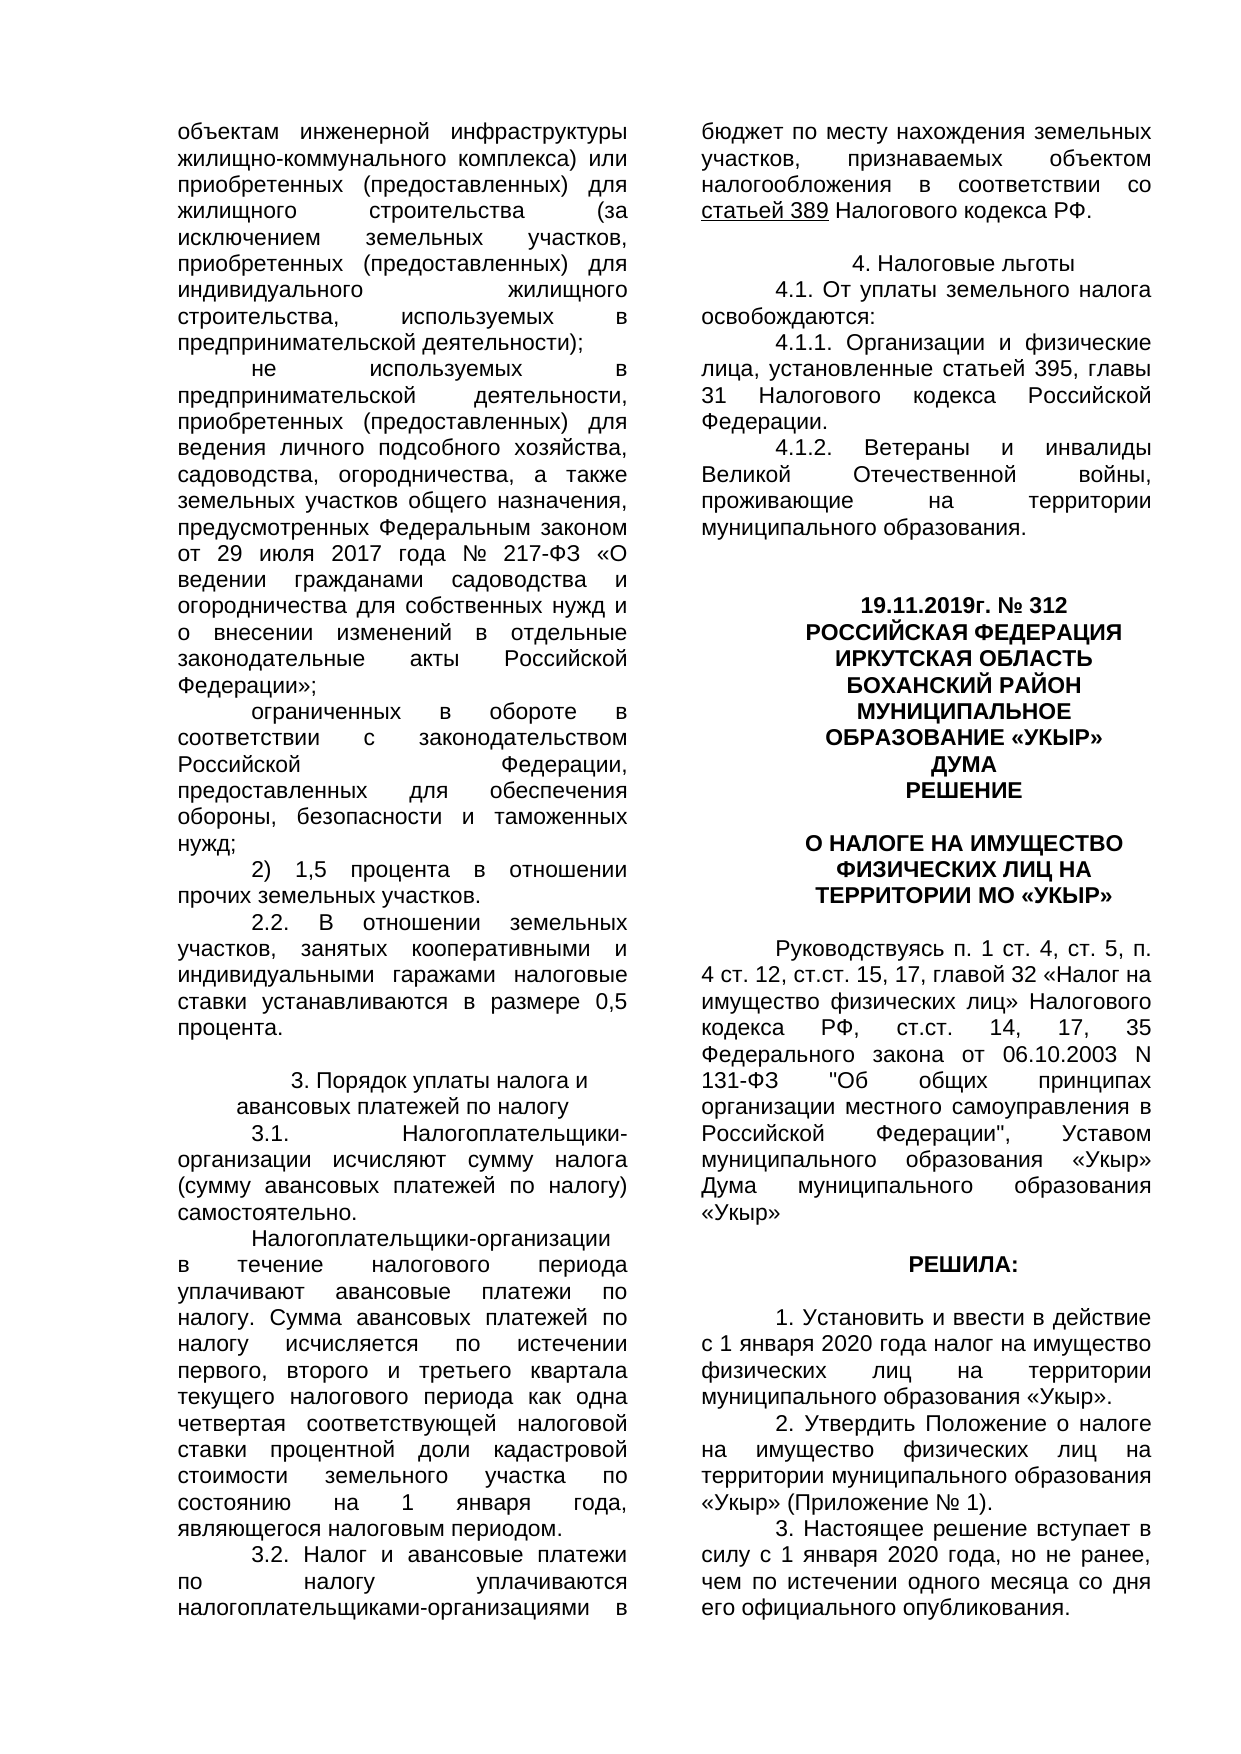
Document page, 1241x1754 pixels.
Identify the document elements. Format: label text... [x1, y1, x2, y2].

text 4.1.2. Ветераны и инвалиды Великой Отечественной войны, проживающие на территории муниципального образования. [701, 434, 1152, 540]
text ДУМА [776, 751, 1152, 777]
text не используемых в предпринимательской деятельности, приобретенных (предоставленных) для ведения личного подсобного хозяйства, садоводства, огородничества, а также земельных участков общего назначения, предусмотренных Федеральным законом от 29 июля 2017 года № 217-ФЗ «О ведении гражданами садоводства и огородничества для собственных нужд и о внесении изменений в отдельные законодательные акты Российской Федерации»; [177, 355, 627, 698]
text 2.2. В отношении земельных участков, занятых кооперативными и индивидуальными гаражами налоговые ставки устанавливаются в размере 0,5 процента. [177, 909, 627, 1041]
text 4.1.1. Организации и физические лица, установленные статьей 395, главы 31 Налогового кодекса Российской Федерации. [701, 329, 1152, 434]
text 3.1. Налогоплательщики-организации исчисляют сумму налога (сумму авансовых платежей по налогу) самостоятельно. [177, 1119, 627, 1225]
text 3.2. Налог и авансовые платежи по налогу уплачиваются налогоплательщиками-организациями в бюджет по месту нахождения земельных участков, признаваемых объектом налогообложения в соответствии со статьей 389 Налогового кодекса РФ. [177, 1541, 627, 1620]
text ИРКУТСКАЯ ОБЛАСТЬ [776, 645, 1152, 672]
text 1. Установить и ввести в действие с 1 января 2020 года налог на имущество физических лиц на территории муниципального образования «Укыр». [701, 1304, 1152, 1409]
text РОССИЙСКАЯ ФЕДЕРАЦИЯ [776, 619, 1152, 645]
text ограниченных в обороте в соответствии с законодательством Российской Федерации, предоставленных для обеспечения обороны, безопасности и таможенных нужд; [177, 698, 627, 856]
text 2. Утвердить Положение о налоге на имущество физических лиц на территории муниципального образования «Укыр» (Приложение № 1). [701, 1409, 1152, 1515]
text Руководствуясь п. 1 ст. 4, ст. 5, п. 4 ст. 12, ст.ст. 15, 17, главой 32 «Налог на имущество физических лиц» Налогового кодекса РФ, ст.ст. 14, 17, 35 Федерального закона от 06.10.2003 N 131-ФЗ "Об общих принципах организации местного самоуправления в Российской Федерации", Уставом муниципального образования «Укыр» Дума муниципального образования «Укыр» [701, 935, 1152, 1225]
text О НАЛОГЕ НА ИМУЩЕСТВО ФИЗИЧЕСКИХ ЛИЦ НА ТЕРРИТОРИИ МО «УКЫР» [776, 830, 1152, 909]
text 3. Настоящее решение вступает в силу с 1 января 2020 года, но не ранее, чем по истечении одного месяца со дня его официального опубликования. [701, 1515, 1152, 1620]
text РЕШЕНИЕ [776, 777, 1152, 803]
text 4.1. От уплаты земельного налога освобождаются: [701, 276, 1152, 329]
text Налогоплательщики-организации в течение налогового периода уплачивают авансовые платежи по налогу. Сумма авансовых платежей по налогу исчисляется по истечении первого, второго и третьего квартала текущего налогового периода как одна четвертая соответствующей налоговой ставки процентной доли кадастровой стоимости земельного участка по состоянию на 1 января года, являющегося налоговым периодом. [177, 1225, 627, 1541]
text БОХАНСКИЙ РАЙОН [776, 672, 1152, 698]
text 2) 1,5 процента в отношении прочих земельных участков. [177, 856, 627, 909]
text РЕШИЛА: [701, 1251, 1152, 1278]
text МУНИЦИПАЛЬНОЕ ОБРАЗОВАНИЕ «УКЫР» [776, 698, 1152, 751]
text 3. Порядок уплаты налога и авансовых платежей по налогу [177, 1067, 627, 1119]
text 4. Налоговые льготы [701, 250, 1152, 276]
text 19.11.2019г. № 312 [776, 592, 1152, 619]
text 3.2. Налог и авансовые платежи по налогу уплачиваются налогоплательщиками-организациями в бюджет по месту нахождения земельных участков, признаваемых объектом налогообложения в соответствии со статьей 389 Налогового кодекса РФ. [701, 118, 1152, 223]
